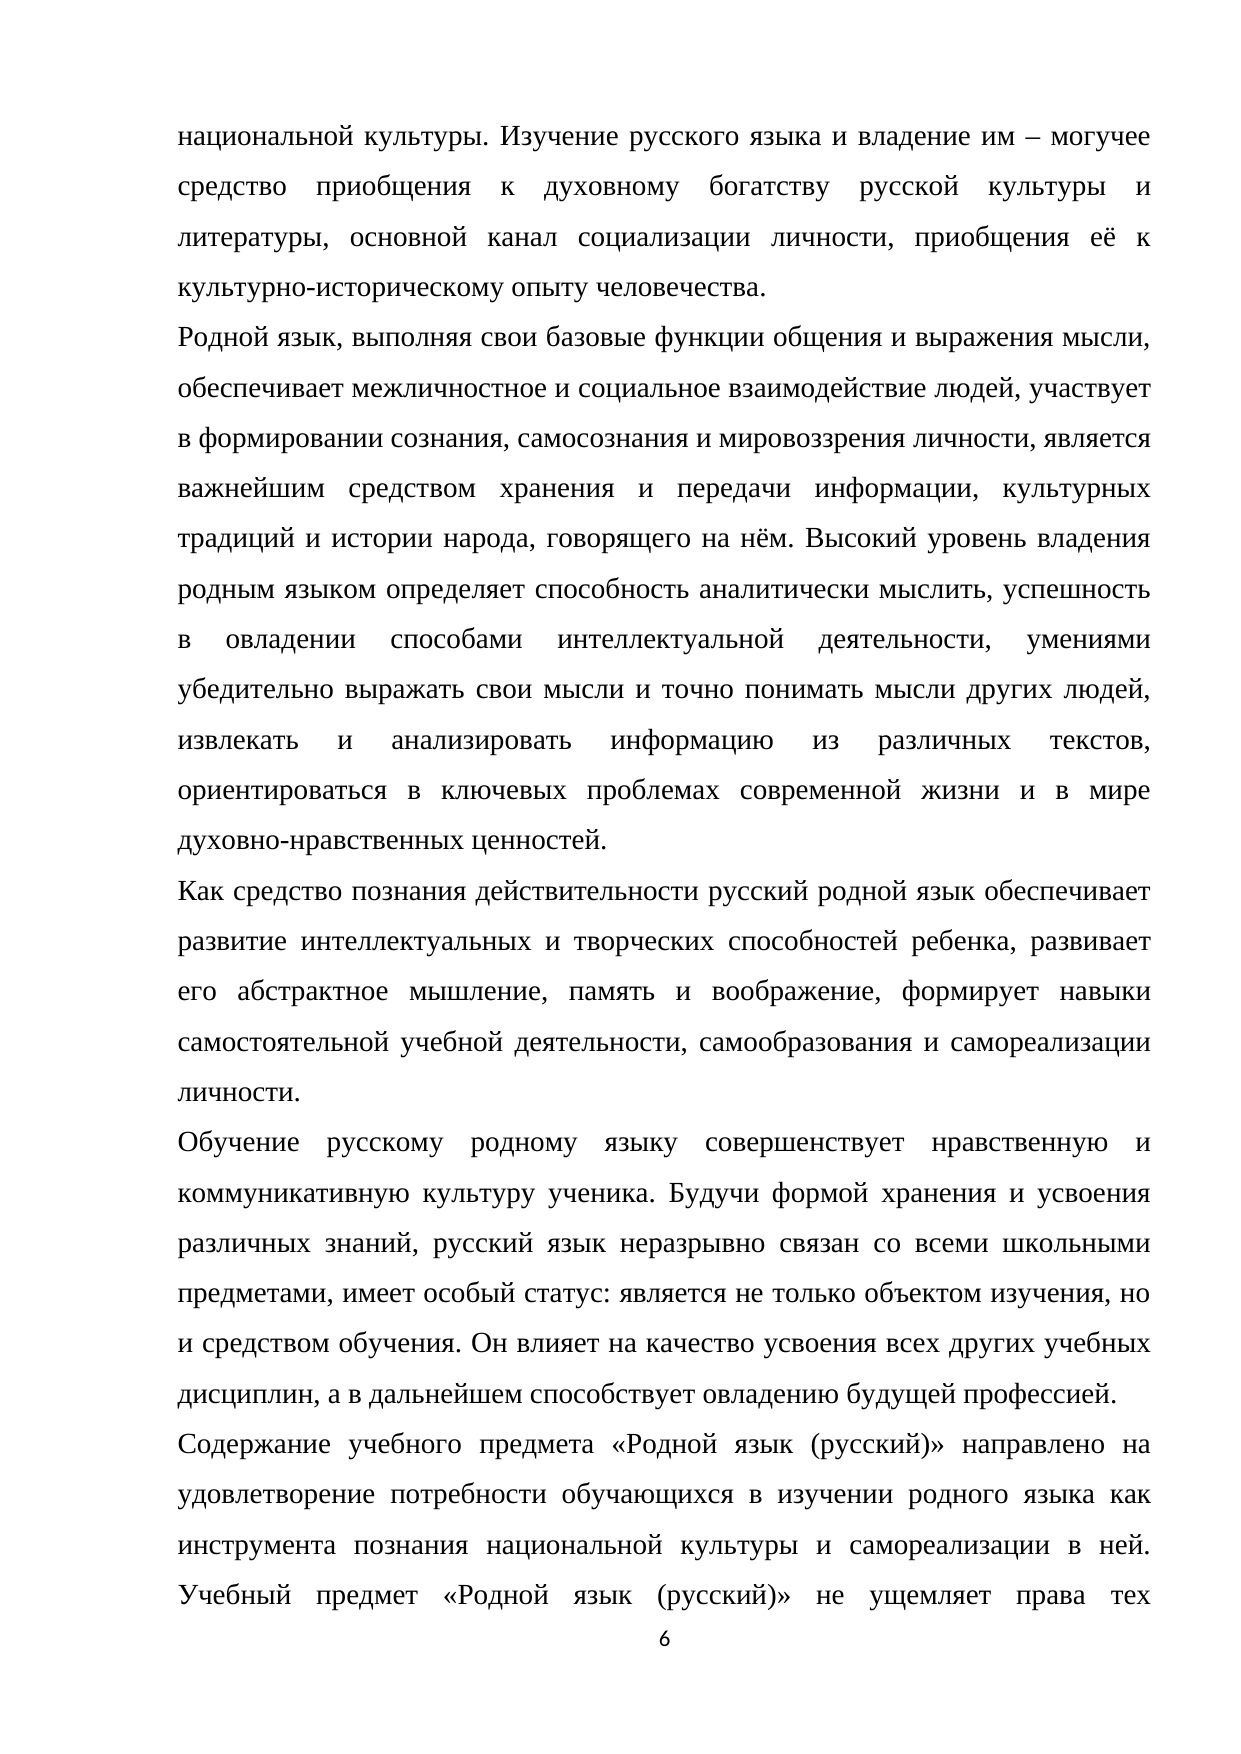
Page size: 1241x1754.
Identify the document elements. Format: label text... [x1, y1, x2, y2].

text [177, 1426, 1152, 1611]
text Обучение русскому родному языку совершенствует нравственную и коммуникативную культуру ученика. Будучи формой хранения и усвоения различных знаний, русский язык неразрывно связан со всеми школьными предметами, имеет особый статус: является не только объектом изучения, но и средством обучения. Он влияет на качество усвоения всех других учебных дисциплин, а в дальнейшем способствует овладению будущей профессией. [177, 1124, 1152, 1409]
text Как средство познания действительности русский родной язык обеспечивает развитие интеллектуальных и творческих способностей ребенка, развивает его абстрактное мышление, память и воображение, формирует навыки самостоятельной учебной деятельности, самообразования и самореализации личности. [177, 873, 1152, 1108]
text Родной язык, выполняя свои базовые функции общения и выражения мысли, обеспечивает межличностное и социальное взаимодействие людей, участвует в формировании сознания, самосознания и мировоззрения личности, является важнейшим средством хранения и передачи информации, культурных традиций и истории народа, говорящего на нём. Высокий уровень владения родным языком определяет способность аналитически мыслить, успешность в овладении способами интеллектуальной деятельности, умениями убедительно выражать свои мысли и точно понимать мысли других людей, извлекать и анализировать информацию из различных текстов, ориентироваться в ключевых проблемах современной жизни и в мире духовно-нравственных ценностей. [177, 319, 1152, 856]
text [177, 118, 1152, 303]
